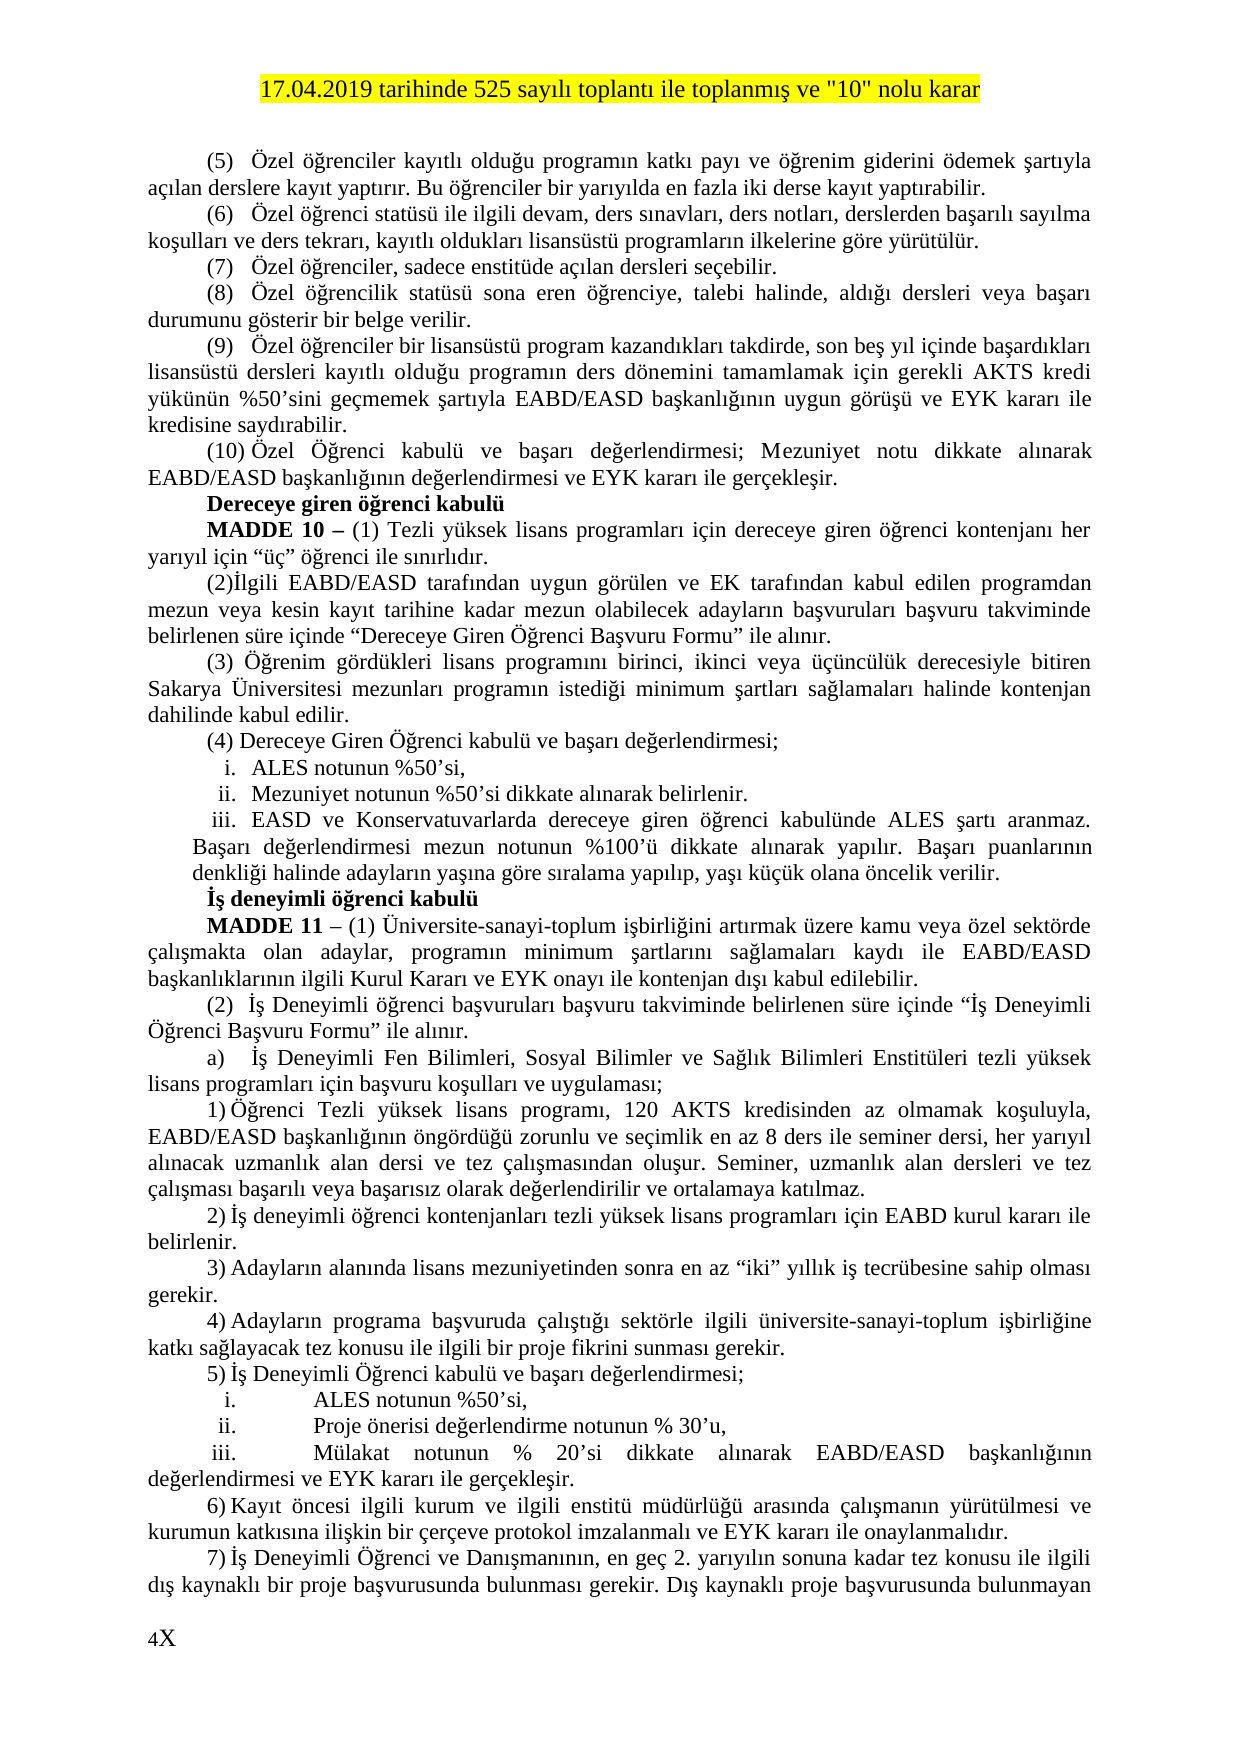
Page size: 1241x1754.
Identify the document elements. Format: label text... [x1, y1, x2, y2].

list ALES notunun %50’si, [192, 754, 1093, 780]
list Mezuniyet notunun %50’si dikkate alınarak belirlenir. [192, 780, 1093, 806]
list Öğrenci Tezli yüksek lisans programı, 120 AKTS kredisinden az olmamak koşuluyla, EABD/EASD başkanlığının öngördüğü zorunlu ve seçimlik en az 8 ders ile seminer dersi, her yarıyıl alınacak uzmanlık alan dersi ve tez çalışmasından oluşur. Seminer, uzmanlık alan dersleri ve tez çalışması başarılı veya başarısız olarak değerlendirilir ve ortalamaya katılmaz. [148, 1096, 1093, 1202]
list Kayıt öncesi ilgili kurum ve ilgili enstitü müdürlüğü arasında çalışmanın yürütülmesi ve kurumun katkısına ilişkin bir çerçeve protokol imzalanmalı ve EYK kararı ile onaylanmalıdır. [148, 1492, 1093, 1544]
text (2)İlgili EABD/EASD tarafından uygun görülen ve EK tarafından kabul edilen programdan mezun veya kesin kayıt tarihine kadar mezun olabilecek adayların başvuruları başvuru takviminde belirlenen süre içinde “Dereceye Giren Öğrenci Başvuru Formu” ile alınır. [148, 569, 1093, 648]
list Özel öğrenciler kayıtlı olduğu programın katkı payı ve öğrenim giderini ödemek şartıyla açılan derslere kayıt yaptırır. Bu öğrenciler bir yarıyılda en fazla iki derse kayıt yaptırabilir. [148, 148, 1093, 200]
text (3) Öğrenim gördükleri lisans programını birinci, ikinci veya üçüncülük derecesiyle bitiren Sakarya Üniversitesi mezunları programın istediği minimum şartları sağlamaları halinde kontenjan dahilinde kabul edilir. [148, 648, 1093, 727]
text (2) İş Deneyimli öğrenci başvuruları başvuru takviminde belirlenen süre içinde “İş Deneyimli Öğrenci Başvuru Formu” ile alınır. [148, 991, 1093, 1044]
text (4) Dereceye Giren Öğrenci kabulü ve başarı değerlendirmesi; [148, 727, 1093, 754]
list Proje önerisi değerlendirme notunun % 30’u, [148, 1413, 1093, 1439]
list Özel öğrenci statüsü ile ilgili devam, ders sınavları, ders notları, derslerden başarılı sayılma koşulları ve ders tekrarı, kayıtlı oldukları lisansüstü programların ilkelerine göre yürütülür. [148, 200, 1093, 253]
list Özel öğrencilik statüsü sona eren öğrenciye, talebi halinde, aldığı dersleri veya başarı durumunu gösterir bir belge verilir. [148, 279, 1093, 332]
list Mülakat notunun % 20’si dikkate alınarak EABD/EASD başkanlığının değerlendirmesi ve EYK kararı ile gerçekleşir. [148, 1439, 1093, 1492]
list İş deneyimli öğrenci kontenjanları tezli yüksek lisans programları için EABD kurul kararı ile belirlenir. [148, 1202, 1093, 1254]
text MADDE 11 – (1) Üniversite-sanayi-toplum işbirliğini artırmak üzere kamu veya özel sektörde çalışmakta olan adaylar, programın minimum şartlarını sağlamaları kaydı ile EABD/EASD başkanlıklarının ilgili Kurul Kararı ve EYK onayı ile kontenjan dışı kabul edilebilir. [148, 912, 1093, 991]
text Dereceye giren öğrenci kabulü [148, 490, 1093, 517]
list Adayların alanında lisans mezuniyetinden sonra en az “iki” yıllık iş tecrübesine sahip olması gerekir. [148, 1254, 1093, 1307]
list ALES notunun %50’si, [148, 1386, 1093, 1413]
list Özel Öğrenci kabulü ve başarı değerlendirmesi; Mezuniyet notu dikkate alınarak EABD/EASD başkanlığının değerlendirmesi ve EYK kararı ile gerçekleşir. [148, 437, 1093, 490]
text MADDE 10 – (1) Tezli yüksek lisans programları için dereceye giren öğrenci kontenjanı her yarıyıl için “üç” öğrenci ile sınırlıdır. [148, 517, 1093, 569]
list EASD ve Konservatuvarlarda dereceye giren öğrenci kabulünde ALES şartı aranmaz. Başarı değerlendirmesi mezun notunun %100’ü dikkate alınarak yapılır. Başarı puanlarının denkliği halinde adayların yaşına göre sıralama yapılıp, yaşı küçük olana öncelik verilir. [192, 806, 1093, 886]
list Adayların programa başvuruda çalıştığı sektörle ilgili üniversite-sanayi-toplum işbirliğine katkı sağlayacak tez konusu ile ilgili bir proje fikrini sunması gerekir. [148, 1307, 1093, 1360]
list Özel öğrenciler bir lisansüstü program kazandıkları takdirde, son beş yıl içinde başardıkları lisansüstü dersleri kayıtlı olduğu programın ders dönemini tamamlamak için gerekli AKTS kredi yükünün %50’sini geçmemek şartıyla EABD/EASD başkanlığının uygun görüşü ve EYK kararı ile kredisine saydırabilir. [148, 332, 1093, 437]
list İş Deneyimli Fen Bilimleri, Sosyal Bilimler ve Sağlık Bilimleri Enstitüleri tezli yüksek lisans programları için başvuru koşulları ve uygulaması; [148, 1044, 1093, 1096]
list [148, 1544, 1093, 1597]
list Özel öğrenciler, sadece enstitüde açılan dersleri seçebilir. [148, 253, 1093, 279]
list İş Deneyimli Öğrenci kabulü ve başarı değerlendirmesi; [148, 1360, 1093, 1386]
text İş deneyimli öğrenci kabulü [148, 886, 1093, 912]
